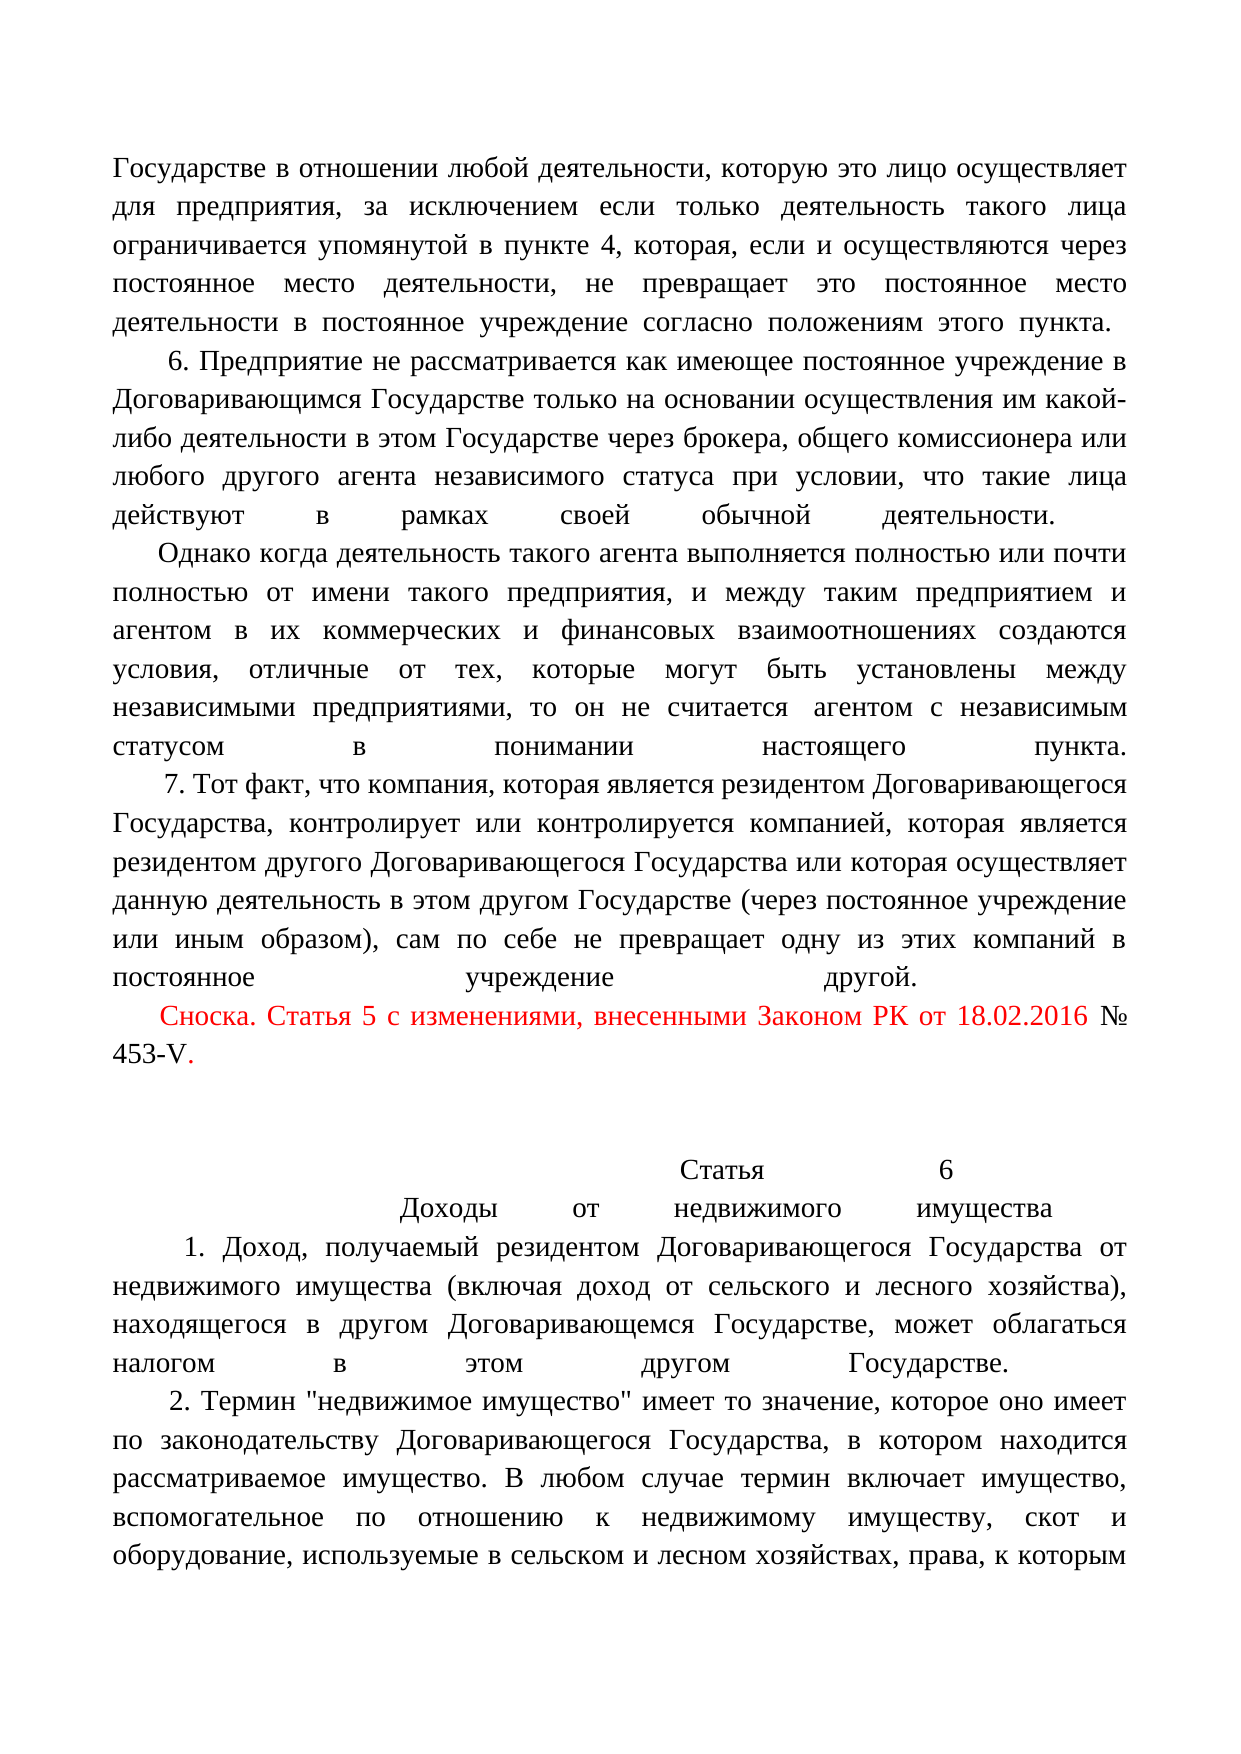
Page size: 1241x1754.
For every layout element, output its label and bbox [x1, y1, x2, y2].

text [112, 150, 1128, 1571]
